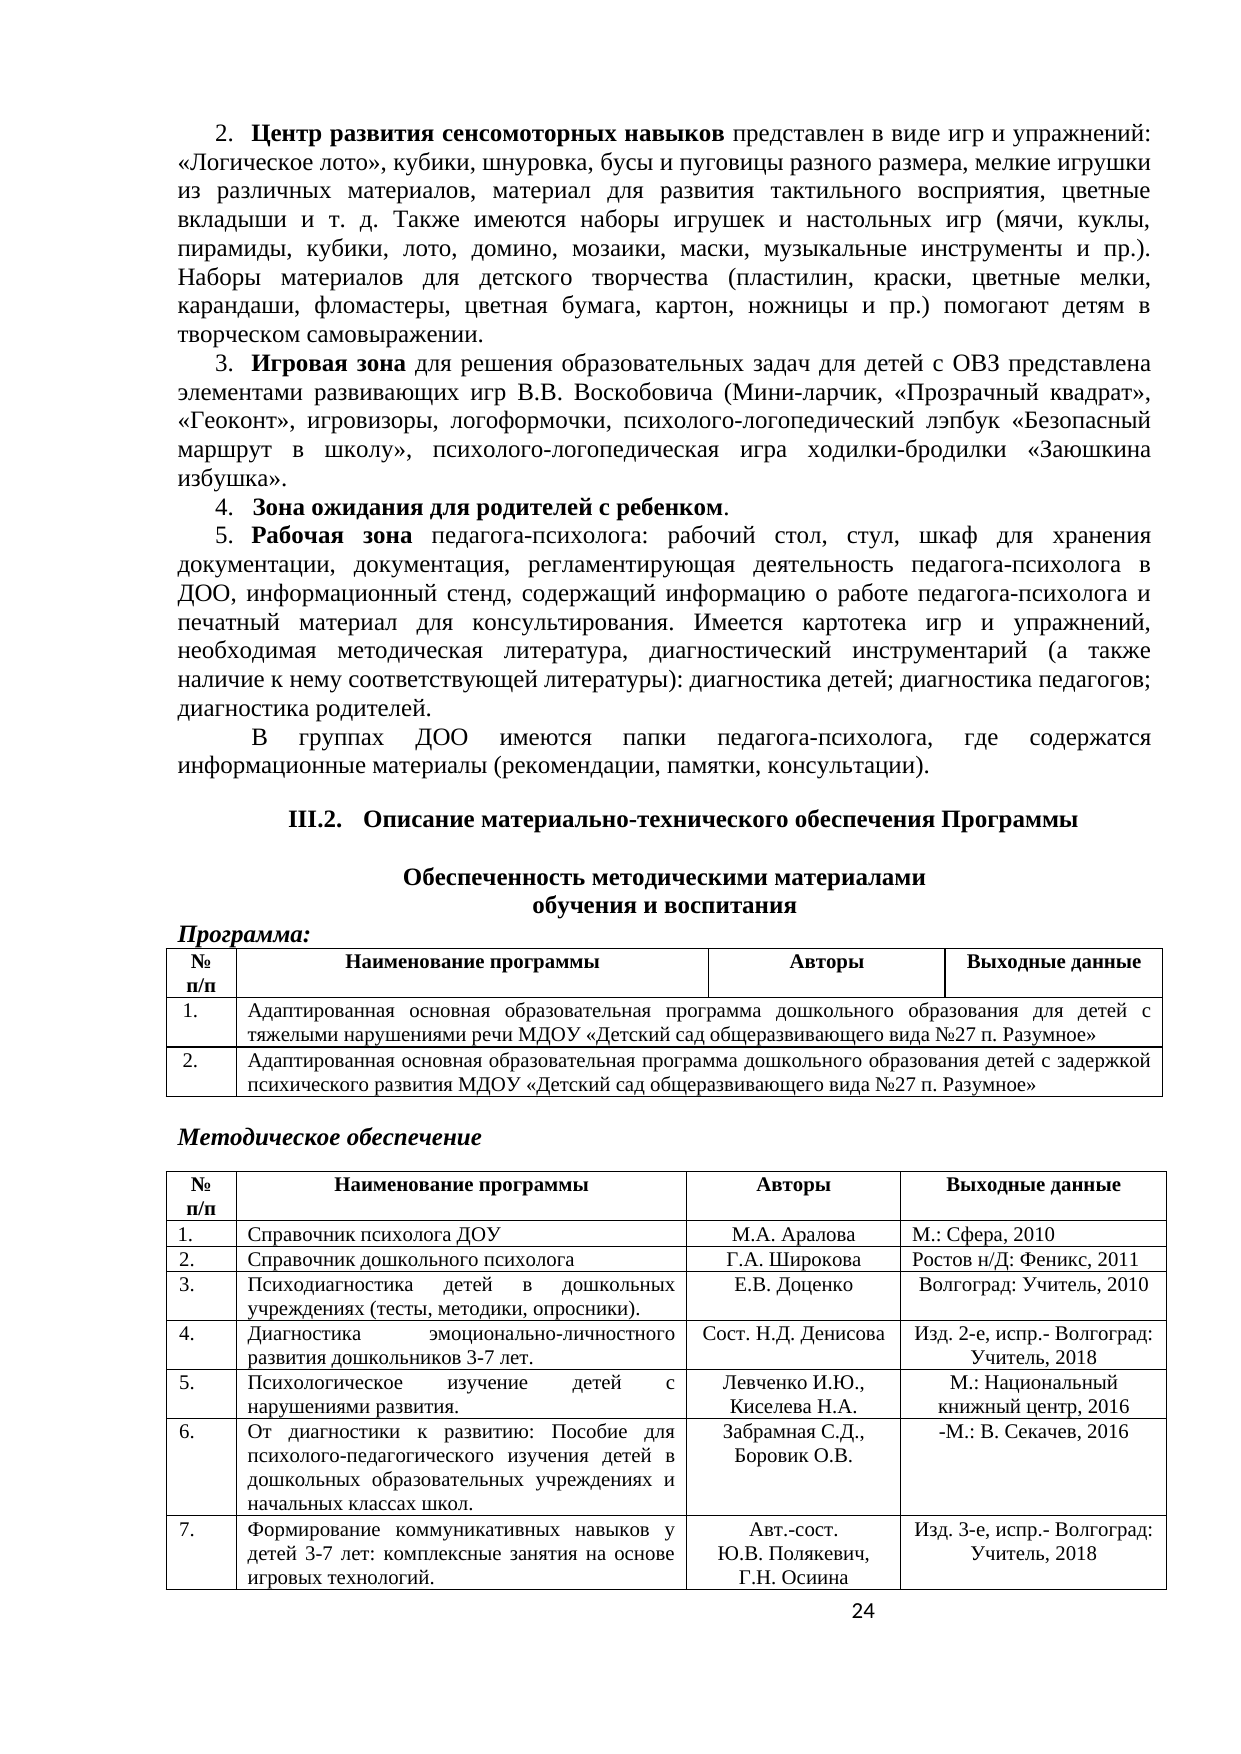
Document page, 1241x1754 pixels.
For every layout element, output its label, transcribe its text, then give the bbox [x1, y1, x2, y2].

table_cell Психодиагностика детей в дошкольных учреждениях (тесты, методики, опросники). [237, 1272, 686, 1320]
table_cell М.А. Аралова [687, 1221, 900, 1246]
table_cell [167, 1247, 236, 1271]
table_cell Е.В. Доценко [687, 1272, 900, 1320]
table_cell Справочник дошкольного психолога [237, 1247, 686, 1271]
table_header Наименование программы [237, 949, 708, 997]
table_header Наименование программы [237, 1172, 686, 1220]
list Методическое обеспечение [177, 1122, 1152, 1150]
table_cell М.: Сфера, 2010 [901, 1221, 1166, 1246]
table_cell М.: Национальный книжный центр, 2016 [901, 1370, 1166, 1418]
list Игровая зона для решения образовательных задач для детей с ОВЗ представлена элементами развивающих игр В.В. Воскобовича (Мини-ларчик, «Прозрачный квадрат», «Геоконт», игровизоры, логоформочки, психолого-логопедический лэпбук «Безопасный маршрут в школу», психолого-логопедическая игра ходилки-бродилки «Заюшкина избушка». [177, 348, 1152, 492]
table_cell Ростов н/Д: Феникс, 2011 [901, 1247, 1166, 1271]
list обучения и воспитания [177, 891, 1152, 919]
table_cell Адаптированная основная образовательная программа дошкольного образования для детей с тяжелыми нарушениями речи МДОУ «Детский сад общеразвивающего вида №27 п. Разумное» [237, 998, 1162, 1046]
table_header № п/п [167, 1172, 236, 1220]
table_cell Волгоград: Учитель, 2010 [901, 1272, 1166, 1320]
text В группах ДОО имеются папки педагога-психолога, где содержатся информационные материалы (рекомендации, памятки, консультации). [177, 722, 1152, 779]
table_header Выходные данные [901, 1172, 1166, 1220]
table_cell Г.А. Широкова [687, 1247, 900, 1271]
table_cell [167, 1419, 236, 1515]
table_cell Диагностика эмоционально-личностного развития дошкольников 3-7 лет. [237, 1321, 686, 1369]
table_cell Справочник психолога ДОУ [237, 1221, 686, 1246]
table_cell От диагностики к развитию: Пособие для психолого-педагогического изучения детей в дошкольных образовательных учреждениях и начальных классах школ. [237, 1419, 686, 1515]
table_header Авторы [687, 1172, 900, 1220]
table_header Выходные данные [946, 949, 1162, 997]
table_cell [167, 1370, 236, 1418]
table_cell Левченко И.Ю., Киселева Н.А. [687, 1370, 900, 1418]
table_cell Адаптированная основная образовательная программа дошкольного образования детей с задержкой психического развития МДОУ «Детский сад общеразвивающего вида №27 п. Разумное» [237, 1048, 1162, 1096]
list Зона ожидания для родителей с ребенком. [215, 492, 1152, 521]
table_cell [167, 1272, 236, 1320]
table_cell Психологическое изучение детей с нарушениями развития. [237, 1370, 686, 1418]
list Центр развития сенсомоторных навыков представлен в виде игр и упражнений: «Логическое лото», кубики, шнуровка, бусы и пуговицы разного размера, мелкие игрушки из различных материалов, материал для развития тактильного восприятия, цветные вкладыши и т. д. Также имеются наборы игрушек и настольных игр (мячи, куклы, пирамиды, кубики, лото, домино, мозаики, маски, музыкальные инструменты и пр.). Наборы материалов для детского творчества (пластилин, краски, цветные мелки, карандаши, фломастеры, цветная бумага, картон, ножницы и пр.) помогают детям в творческом самовыражении. [177, 118, 1152, 348]
table_cell -М.: В. Секачев, 2016 [901, 1419, 1166, 1515]
table_cell [167, 1321, 236, 1369]
table_cell [167, 998, 236, 1046]
table_cell Формирование коммуникативных навыков у детей 3-7 лет: комплексные занятия на основе игровых технологий. [237, 1516, 686, 1589]
list Обеспеченность методическими материалами [177, 862, 1152, 891]
list Описание материально-технического обеспечения Программы [215, 804, 1152, 833]
table_header Авторы [709, 949, 944, 997]
table_cell Сост. Н.Д. Денисова [687, 1321, 900, 1369]
table_cell Забрамная С.Д., Боровик О.В. [687, 1419, 900, 1515]
table_cell [167, 1516, 236, 1589]
list Программа: [177, 919, 1152, 948]
table_cell Изд. 3-е, испр.- Волгоград: Учитель, 2018 [901, 1516, 1166, 1589]
table_cell Авт.-сост. Ю.В. Полякевич, Г.Н. Осиина [687, 1516, 900, 1589]
list Рабочая зона педагога-психолога: рабочий стол, стул, шкаф для хранения документации, документация, регламентирующая деятельность педагога-психолога в ДОО, информационный стенд, содержащий информацию о работе педагога-психолога и печатный материал для консультирования. Имеется картотека игр и упражнений, необходимая методическая литература, диагностический инструментарий (а также наличие к нему соответствующей литературы): диагностика детей; диагностика педагогов; диагностика родителей. [177, 521, 1152, 722]
table_cell Изд. 2-е, испр.- Волгоград: Учитель, 2018 [901, 1321, 1166, 1369]
table_cell [167, 1221, 236, 1246]
table_cell [167, 1048, 236, 1096]
table_header № п/п [167, 949, 236, 997]
